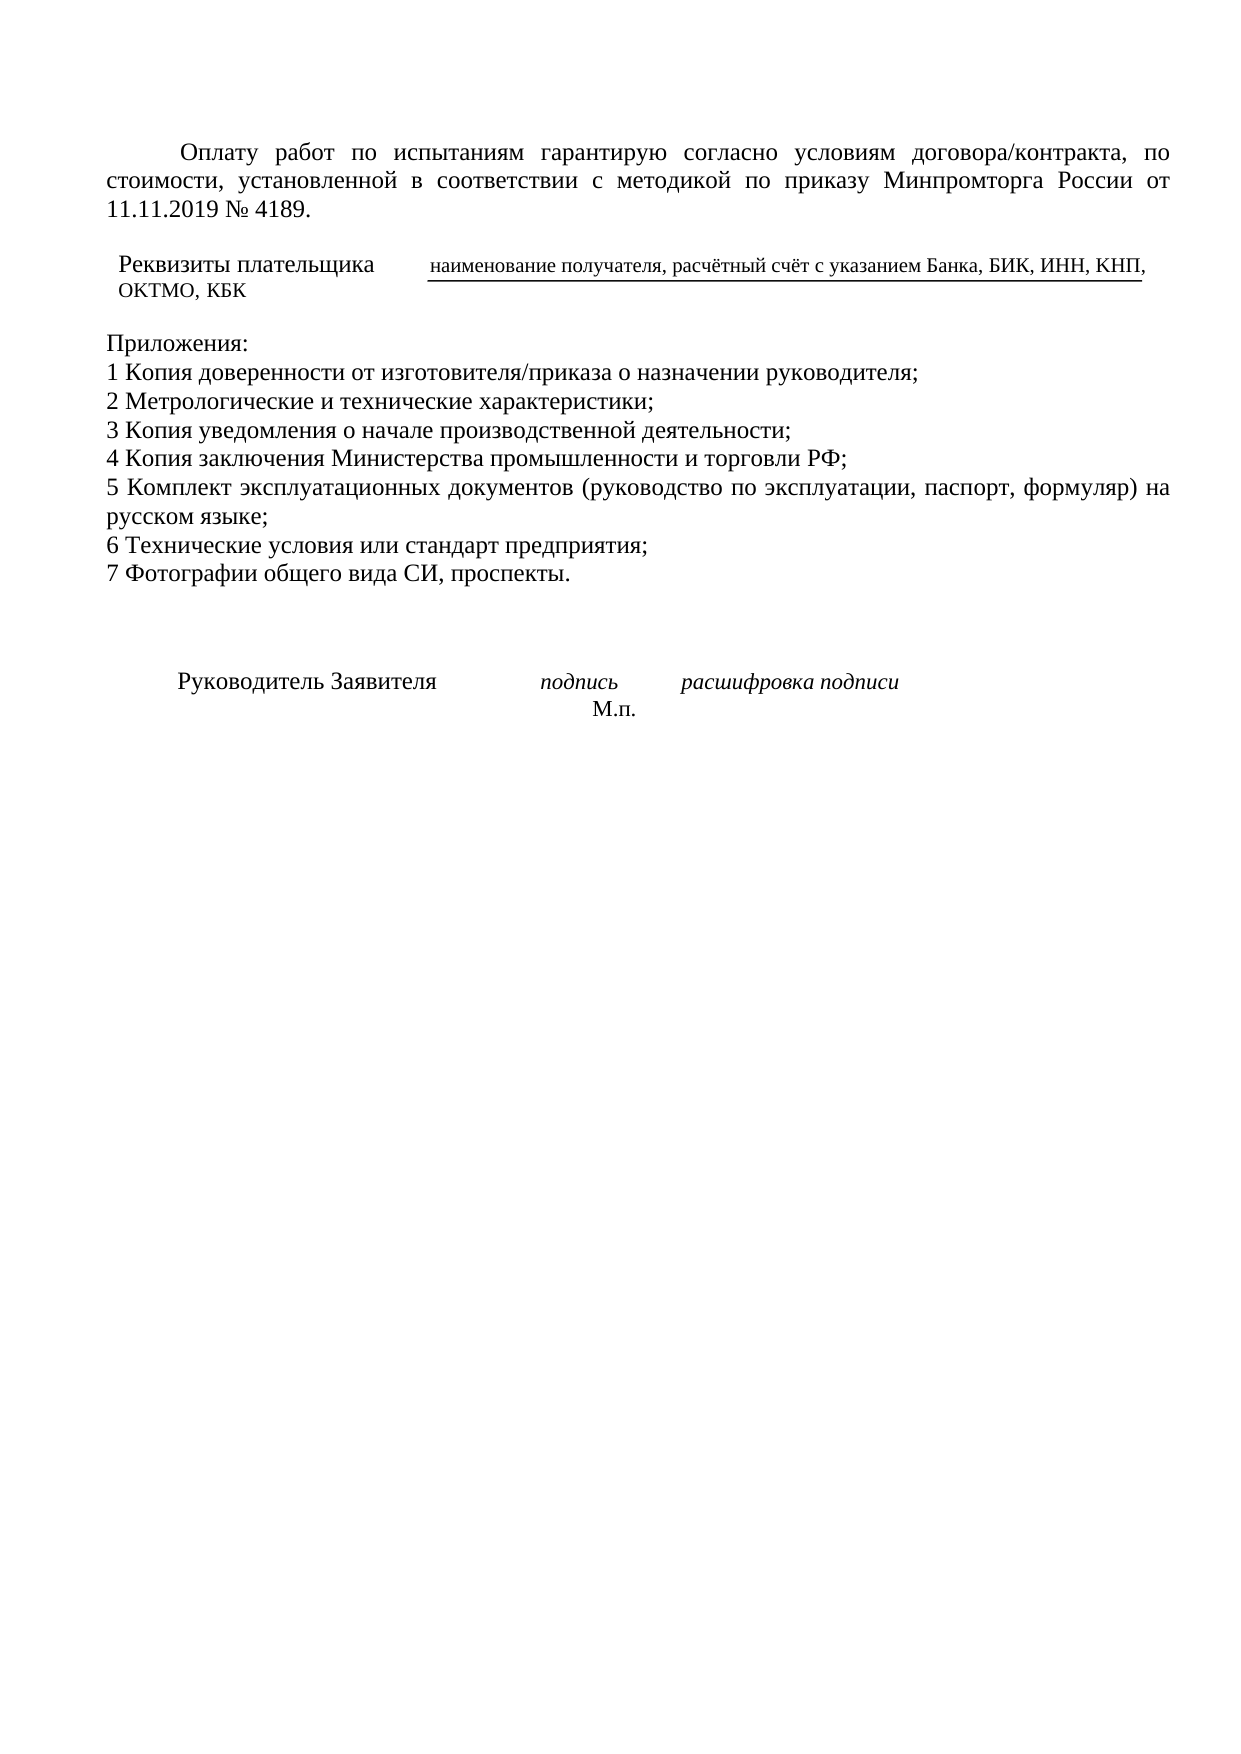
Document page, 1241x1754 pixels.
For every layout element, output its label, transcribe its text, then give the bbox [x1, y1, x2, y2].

text 6 Технические условия или стандарт предприятия; [106, 530, 1171, 558]
text 4 Копия заключения Министерства промышленности и торговли РФ; [106, 443, 1171, 472]
text Руководитель Заявителя подпись расшифровка подписи [106, 666, 1171, 695]
text Оплату работ по испытаниям гарантирую согласно условиям договора/контракта, по стоимости, установленной в соответствии с методикой по приказу Минпромторга России от 11.11.2019 № 4189. [106, 137, 1171, 223]
text М.п. [106, 695, 1171, 721]
text 3 Копия уведомления о начале производственной деятельности; [106, 415, 1171, 443]
text Реквизиты плательщика наименование получателя, расчётный счёт с указанием Банка, БИК, ИНН, KHП, OKTMO, КБК [118, 249, 1171, 302]
text Приложения: [106, 328, 1171, 357]
text 7 Фотографии общего вида СИ, проспекты. [106, 558, 1171, 587]
text 2 Метрологические и технические характеристики; [106, 386, 1171, 415]
text 5 Комплект эксплуатационных документов (руководство по эксплуатации, паспорт, формуляр) на русском языке; [106, 472, 1171, 530]
text 1 Копия доверенности от изготовителя/приказа о назначении руководителя; [106, 357, 1171, 386]
